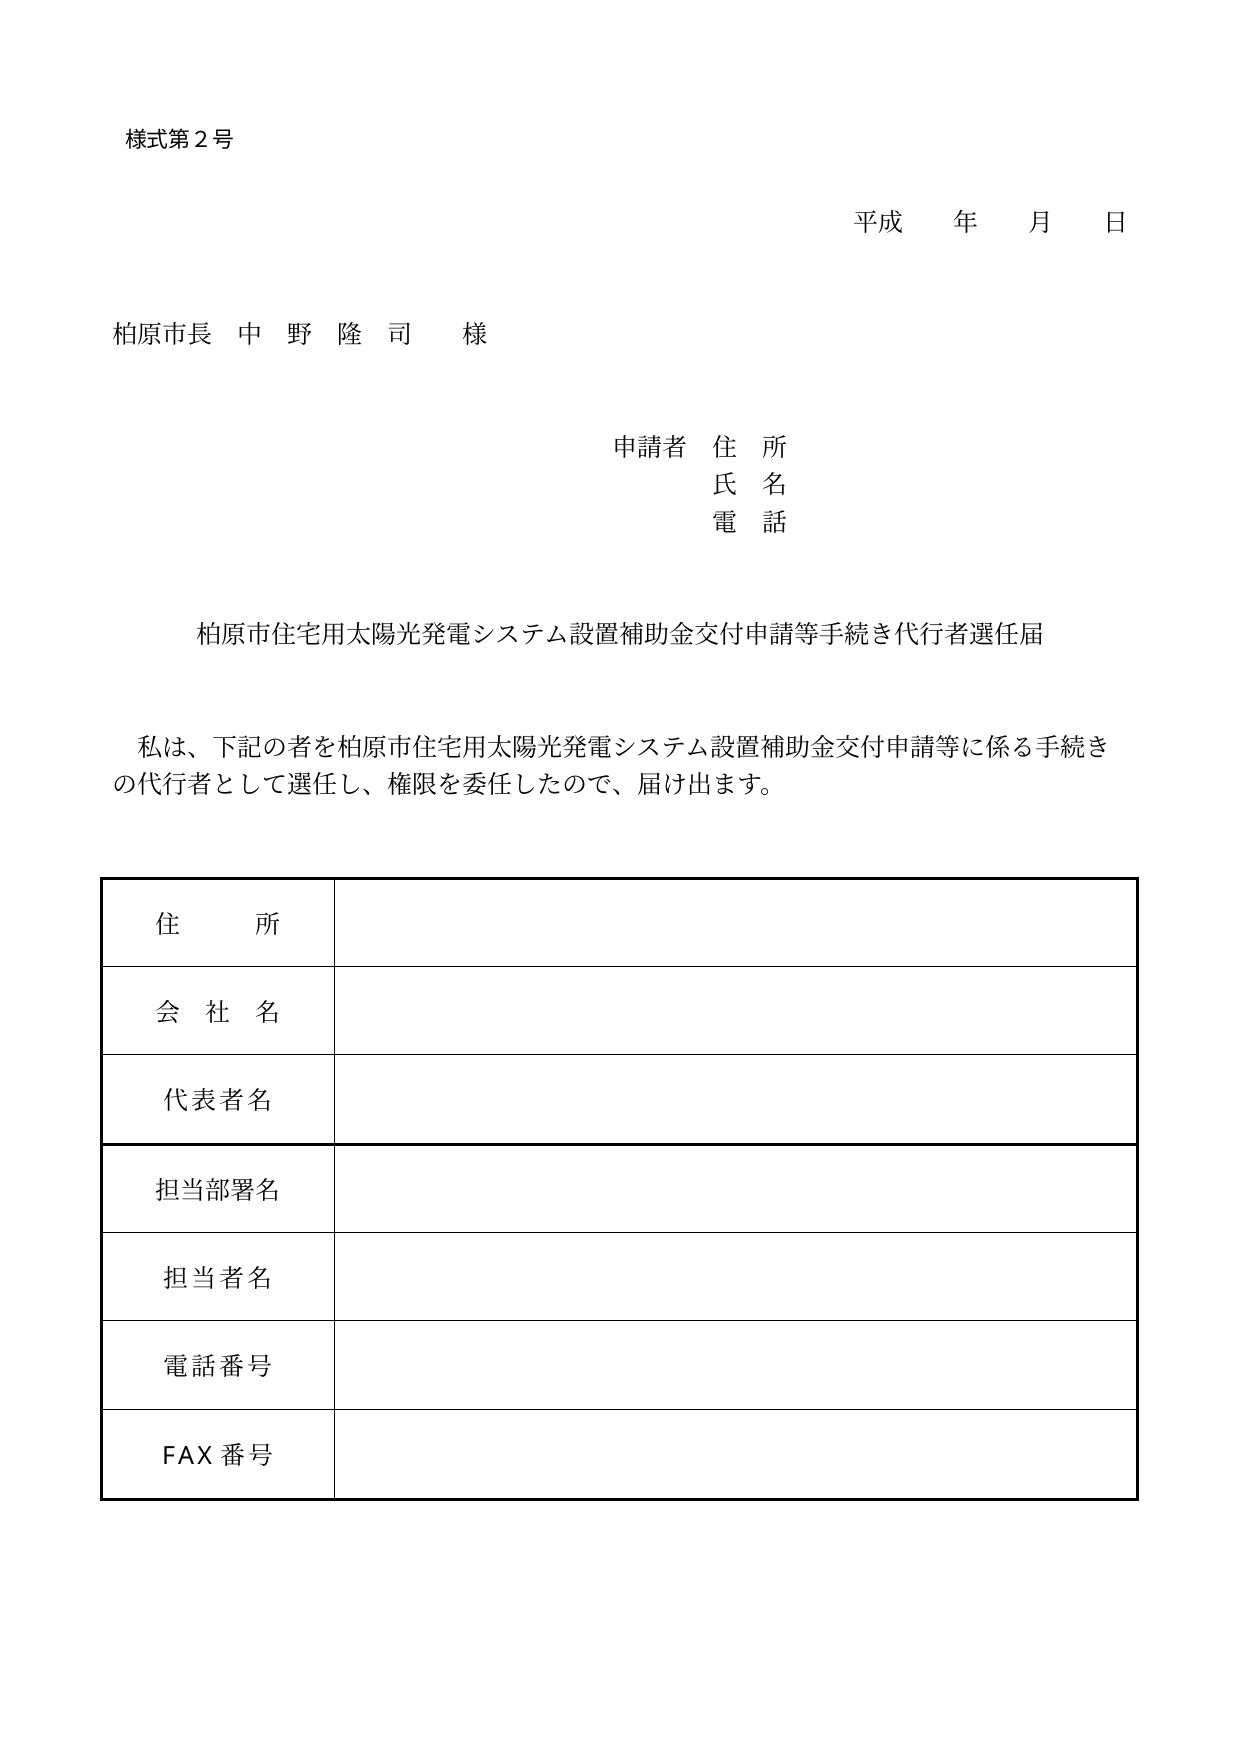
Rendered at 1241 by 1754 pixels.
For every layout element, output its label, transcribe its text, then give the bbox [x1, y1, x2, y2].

table_header [335, 880, 1136, 966]
text 柏原市住宅用太陽光発電システム設置補助金交付申請等手続き代行者選任届 [112, 614, 1128, 652]
table_cell [335, 1233, 1136, 1320]
table_cell 担当部署名 [103, 1146, 334, 1232]
table_cell [335, 1410, 1136, 1497]
text 平成 年 月 日 [112, 202, 1128, 239]
table_header 住 所 [103, 880, 334, 966]
text 柏原市長 中 野 隆 司 様 [112, 314, 1128, 352]
text 氏 名 [112, 464, 1128, 502]
table_cell [335, 1321, 1136, 1409]
table_cell 会 社 名 [103, 967, 334, 1054]
text 電 話 [112, 502, 1128, 539]
table_cell [335, 967, 1136, 1054]
table_cell 代表者名 [103, 1055, 334, 1143]
text 私は、下記の者を柏原市住宅用太陽光発電システム設置補助金交付申請等に係る手続きの代行者として選任し、権限を委任したので、届け出ます。 [112, 727, 1128, 802]
table_cell 電話番号 [103, 1321, 334, 1409]
table_cell FAX番号 [103, 1410, 334, 1497]
table_cell [335, 1146, 1136, 1232]
table_cell [335, 1055, 1136, 1143]
table_cell 担当者名 [103, 1233, 334, 1320]
text 申請者 住 所 [112, 427, 1128, 464]
